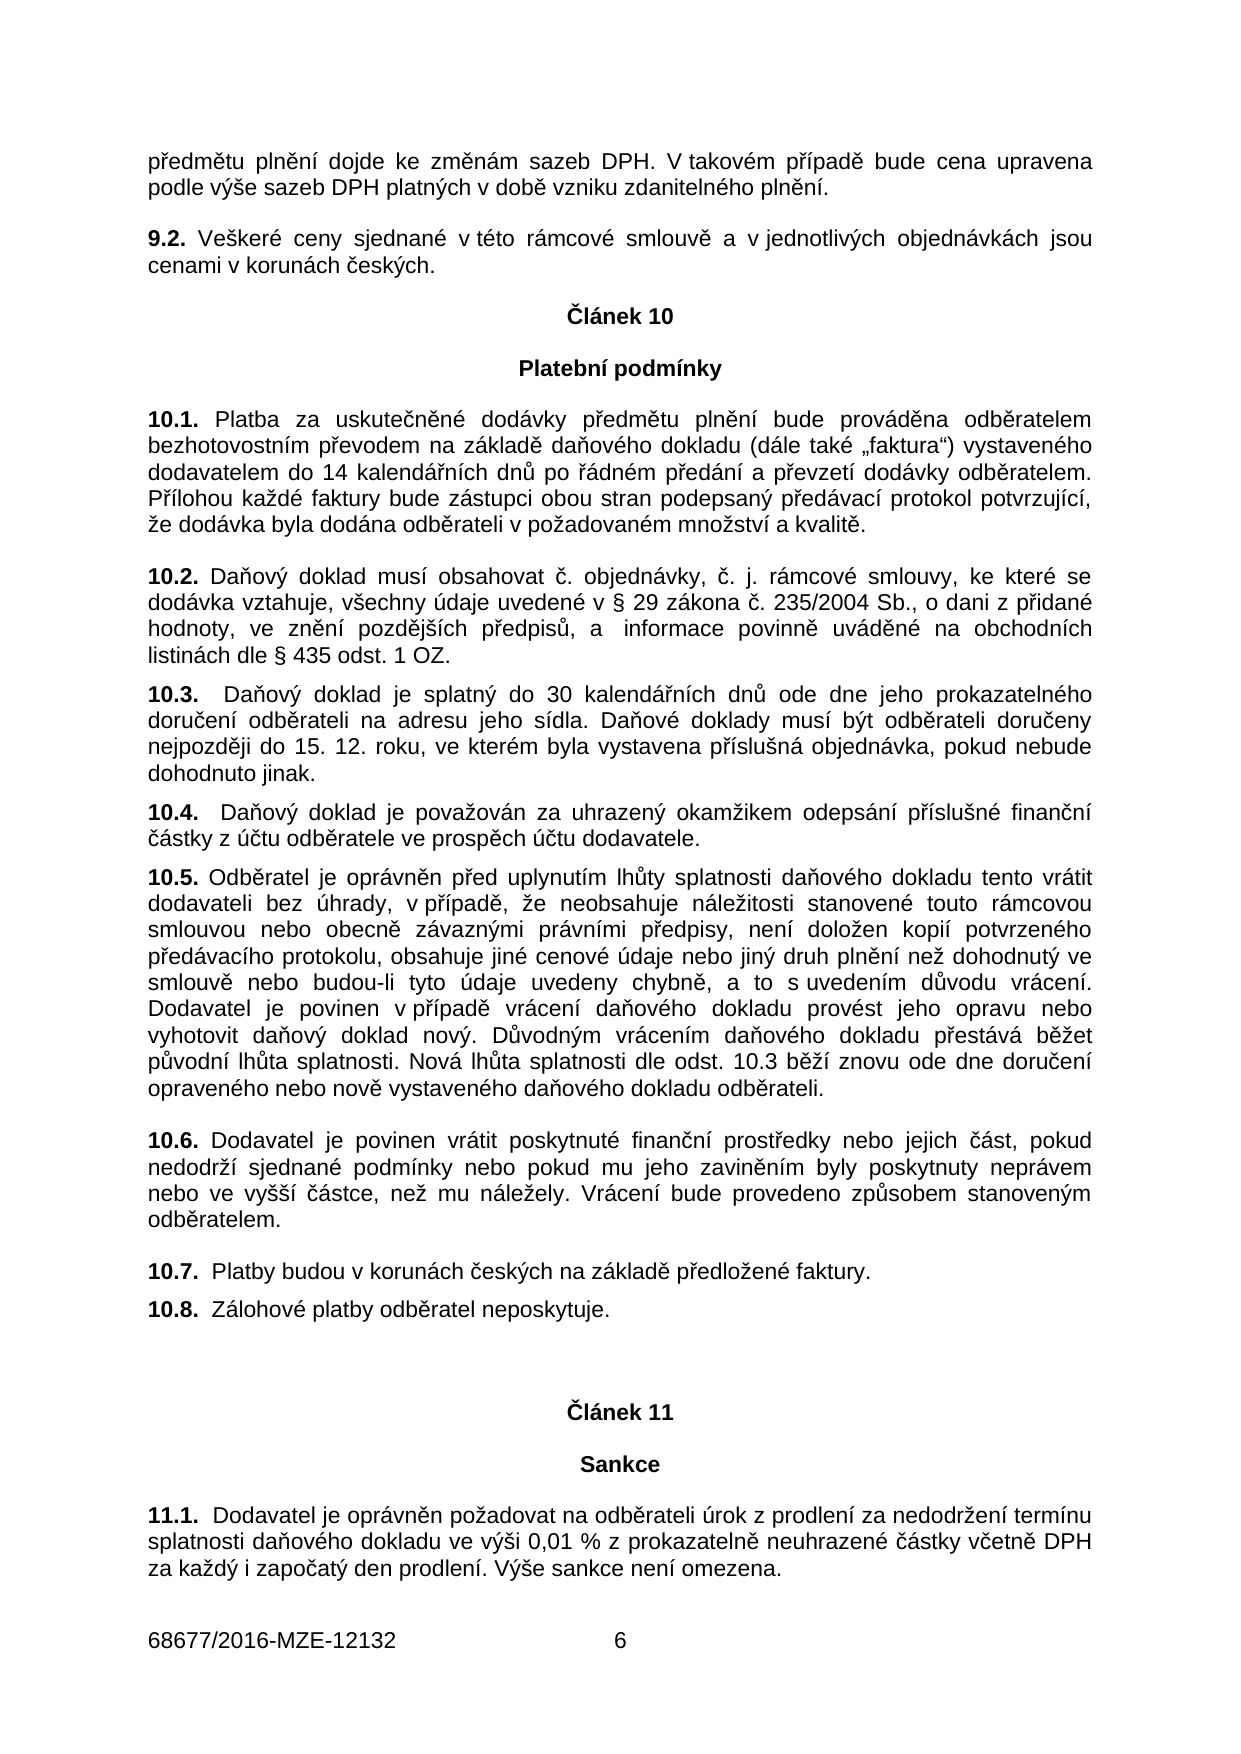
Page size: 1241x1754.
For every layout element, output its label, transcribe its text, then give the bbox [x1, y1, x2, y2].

text 9.2. Veškeré ceny sjednané v této rámcové smlouvě a v jednotlivých objednávkách jsou cenami v korunách českých. [148, 225, 1092, 278]
text 10.7. Platby budou v korunách českých na základě předložené faktury. [148, 1258, 1092, 1284]
text 10.4. Daňový doklad je považován za uhrazený okamžikem odepsání příslušné finanční částky z účtu odběratele ve prospěch účtu dodavatele. [148, 798, 1092, 851]
text 10.8. Zálohové platby odběratel neposkytuje. [148, 1296, 1092, 1323]
text Článek 10 [148, 303, 1092, 329]
text 10.6. Dodavatel je povinen vrátit poskytnuté finanční prostředky nebo jejich část, pokud nedodrží sjednané podmínky nebo pokud mu jeho zaviněním byly poskytnuty neprávem nebo ve vyšší částce, než mu náležely. Vrácení bude provedeno způsobem stanoveným odběratelem. [148, 1127, 1092, 1233]
text 10.3. Daňový doklad je splatný do 30 kalendářních dnů ode dne jeho prokazatelného doručení odběrateli na adresu jeho sídla. Daňové doklady musí být odběrateli doručeny nejpozději do 15. 12. roku, ve kterém byla vystavena příslušná objednávka, pokud nebude dohodnuto jinak. [148, 681, 1092, 786]
text 10.2. Daňový doklad musí obsahovat č. objednávky, č. j. rámcové smlouvy, ke které se dodávka vztahuje, všechny údaje uvedené v § 29 zákona č. 235/2004 Sb., o dani z přidané hodnoty, ve znění pozdějších předpisů, a informace povinně uváděné na obchodních listinách dle § 435 odst. 1 OZ. [148, 563, 1092, 668]
text 11.1. Dodavatel je oprávněn požadovat na odběrateli úrok z prodlení za nedodržení termínu splatnosti daňového dokladu ve výši 0,01 % z prokazatelně neuhrazené částky včetně DPH za každý i započatý den prodlení. Výše sankce není omezena. [148, 1502, 1092, 1581]
text Článek 11 [148, 1399, 1092, 1426]
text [148, 148, 1092, 200]
text Platební podmínky [148, 354, 1092, 381]
text 10.1. Platba za uskutečněné dodávky předmětu plnění bude prováděna odběratelem bezhotovostním převodem na základě daňového dokladu (dále také „faktura“) vystaveného dodavatelem do 14 kalendářních dnů po řádném předání a převzetí dodávky odběratelem. Přílohou každé faktury bude zástupci obou stran podepsaný předávací protokol potvrzující, že dodávka byla dodána odběrateli v požadovaném množství a kvalitě. [148, 406, 1092, 538]
text 10.5. Odběratel je oprávněn před uplynutím lhůty splatnosti daňového dokladu tento vrátit dodavateli bez úhrady, v případě, že neobsahuje náležitosti stanovené touto rámcovou smlouvou nebo obecně závaznými právními předpisy, není doložen kopií potvrzeného předávacího protokolu, obsahuje jiné cenové údaje nebo jiný druh plnění než dohodnutý ve smlouvě nebo budou-li tyto údaje uvedeny chybně, a to s uvedením důvodu vrácení. Dodavatel je povinen v případě vrácení daňového dokladu provést jeho opravu nebo vyhotovit daňový doklad nový. Důvodným vrácením daňového dokladu přestává běžet původní lhůta splatnosti. Nová lhůta splatnosti dle odst. 10.3 běží znovu ode dne doručení opraveného nebo nově vystaveného daňového dokladu odběrateli. [148, 864, 1092, 1101]
text Sankce [148, 1451, 1092, 1477]
